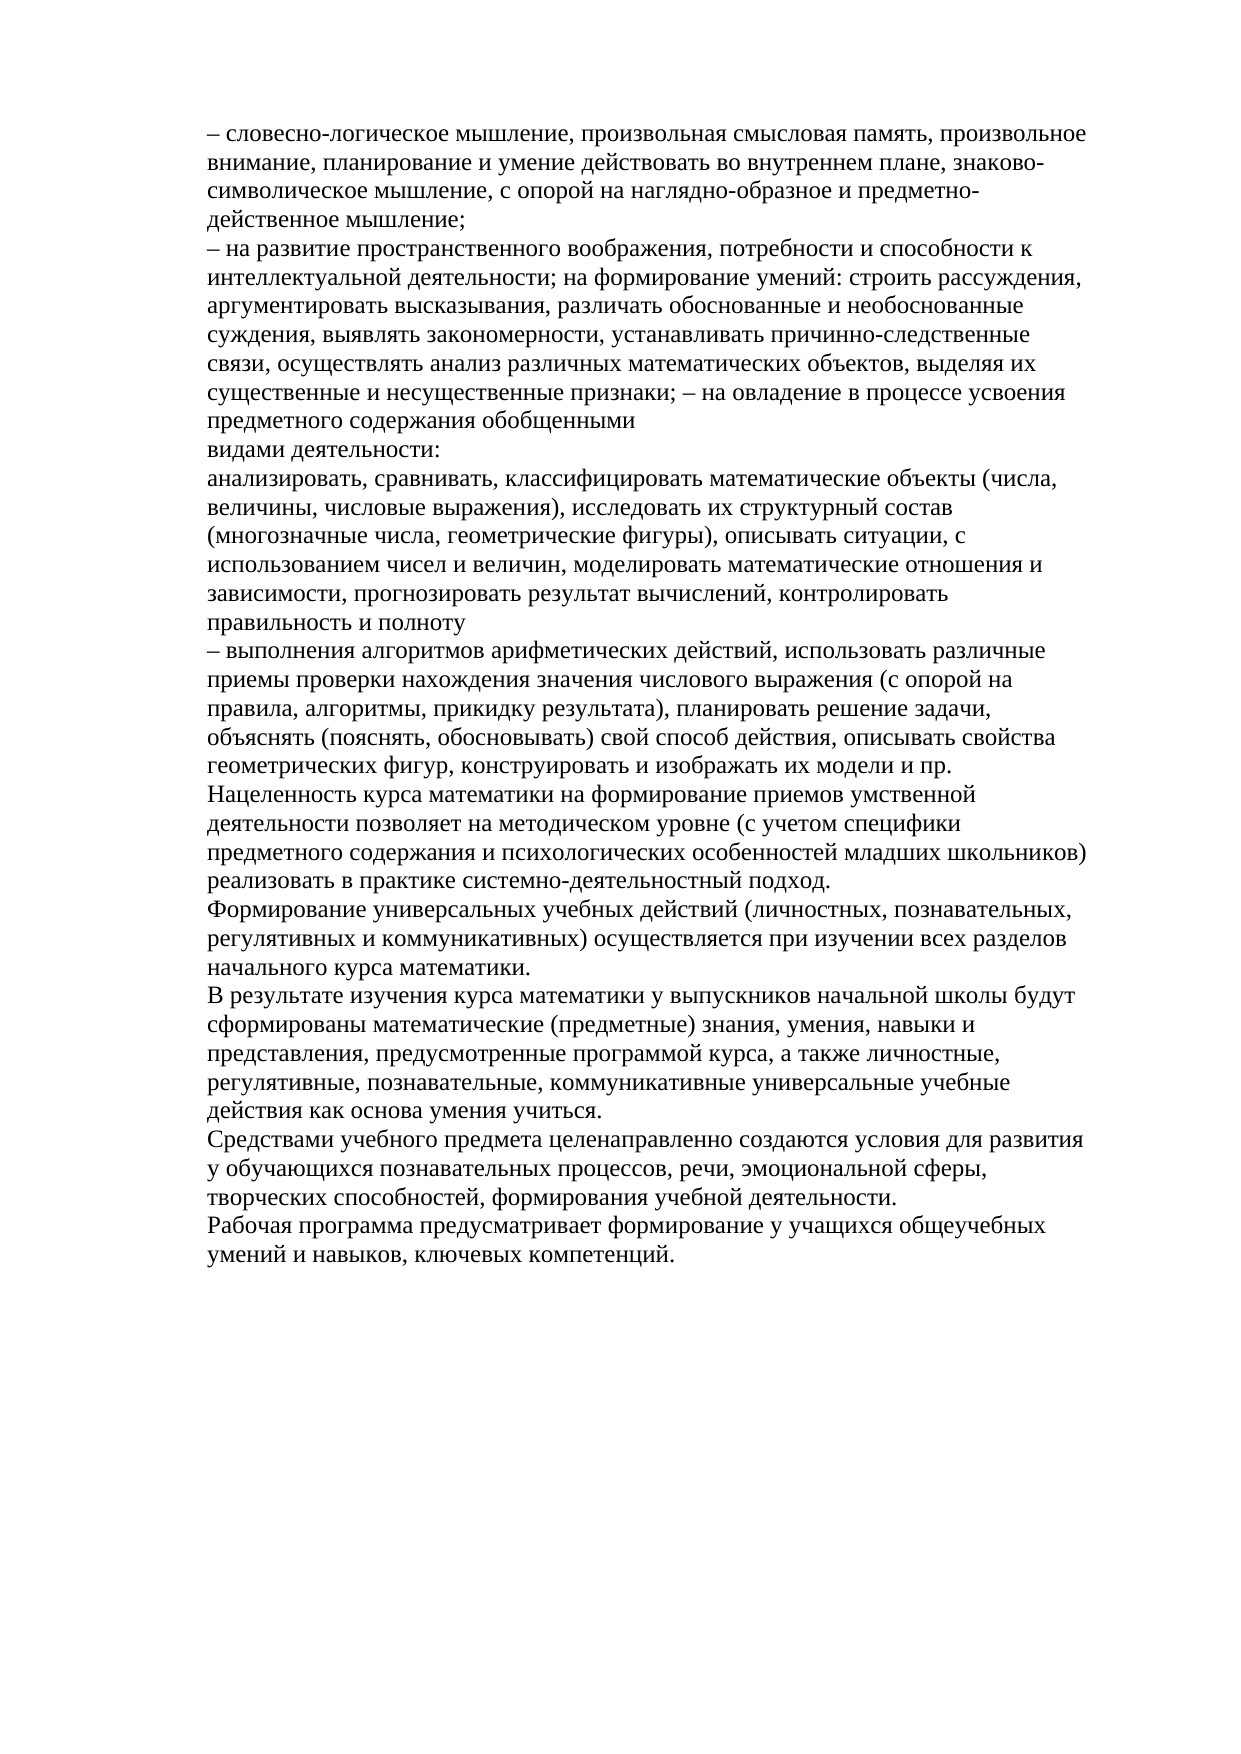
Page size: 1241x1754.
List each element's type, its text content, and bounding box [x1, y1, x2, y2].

text суждения, выявлять закономерности, устанавливать причинно-следственные [207, 319, 1167, 348]
text – словесно-логическое мышление, произвольная смысловая память, произвольное [207, 118, 1167, 147]
text реализовать в практике системно-деятельностный подход. [207, 866, 1167, 894]
text – выполнения алгоритмов арифметических действий, использовать различные [207, 636, 1167, 664]
text символическое мышление, с опорой на наглядно-образное и предметно- [207, 176, 1167, 204]
text регулятивных и коммуникативных) осуществляется при изучении всех разделов [207, 923, 1167, 952]
text сформированы математические (предметные) знания, умения, навыки и [207, 1009, 1167, 1038]
text действенное мышление; [207, 204, 1167, 233]
text величины, числовые выражения), исследовать их структурный состав [207, 492, 1167, 521]
text анализировать, сравнивать, классифицировать математические объекты (числа, [207, 463, 1167, 492]
text видами деятельности: [207, 434, 1167, 463]
text геометрических фигур, конструировать и изображать их модели и пр. [207, 751, 1167, 779]
text правильность и полноту [207, 607, 1167, 636]
text начального курса математики. [207, 952, 1167, 981]
text Нацеленность курса математики на формирование приемов умственной [207, 779, 1167, 808]
text внимание, планирование и умение действовать во внутреннем плане, знаково- [207, 147, 1167, 176]
text правила, алгоритмы, прикидку результата), планировать решение задачи, [207, 693, 1167, 722]
text аргументировать высказывания, различать обоснованные и необоснованные [207, 291, 1167, 319]
text Средствами учебного предмета целенаправленно создаются условия для развития [207, 1124, 1167, 1153]
text представления, предусмотренные программой курса, а также личностные, [207, 1038, 1167, 1067]
text интеллектуальной деятельности; на формирование умений: строить рассуждения, [207, 262, 1167, 291]
text существенные и несущественные признаки; – на овладение в процессе усвоения предметного содержания обобщенными [207, 377, 1167, 434]
text связи, осуществлять анализ различных математических объектов, выделяя их [207, 348, 1167, 377]
text использованием чисел и величин, моделировать математические отношения и [207, 549, 1167, 578]
text зависимости, прогнозировать результат вычислений, контролировать [207, 578, 1167, 607]
text В результате изучения курса математики у выпускников начальной школы будут [207, 981, 1167, 1009]
text приемы проверки нахождения значения числового выражения (с опорой на [207, 664, 1167, 693]
text регулятивные, познавательные, коммуникативные универсальные учебные [207, 1067, 1167, 1096]
text Формирование универсальных учебных действий (личностных, познавательных, [207, 894, 1167, 923]
text умений и навыков, ключевых компетенций. [207, 1239, 1167, 1268]
text Рабочая программа предусматривает формирование у учащихся общеучебных [207, 1211, 1167, 1239]
text – на развитие пространственного воображения, потребности и способности к [207, 233, 1167, 262]
text у обучающихся познавательных процессов, речи, эмоциональной сферы, [207, 1153, 1167, 1182]
text действия как основа умения учиться. [207, 1096, 1167, 1124]
text деятельности позволяет на методическом уровне (с учетом специфики [207, 808, 1167, 837]
text творческих способностей, формирования учебной деятельности. [207, 1182, 1167, 1211]
text объяснять (пояснять, обосновывать) свой способ действия, описывать свойства [207, 722, 1167, 751]
text (многозначные числа, геометрические фигуры), описывать ситуации, с [207, 521, 1167, 549]
text предметного содержания и психологических особенностей младших школьников) [207, 837, 1167, 866]
